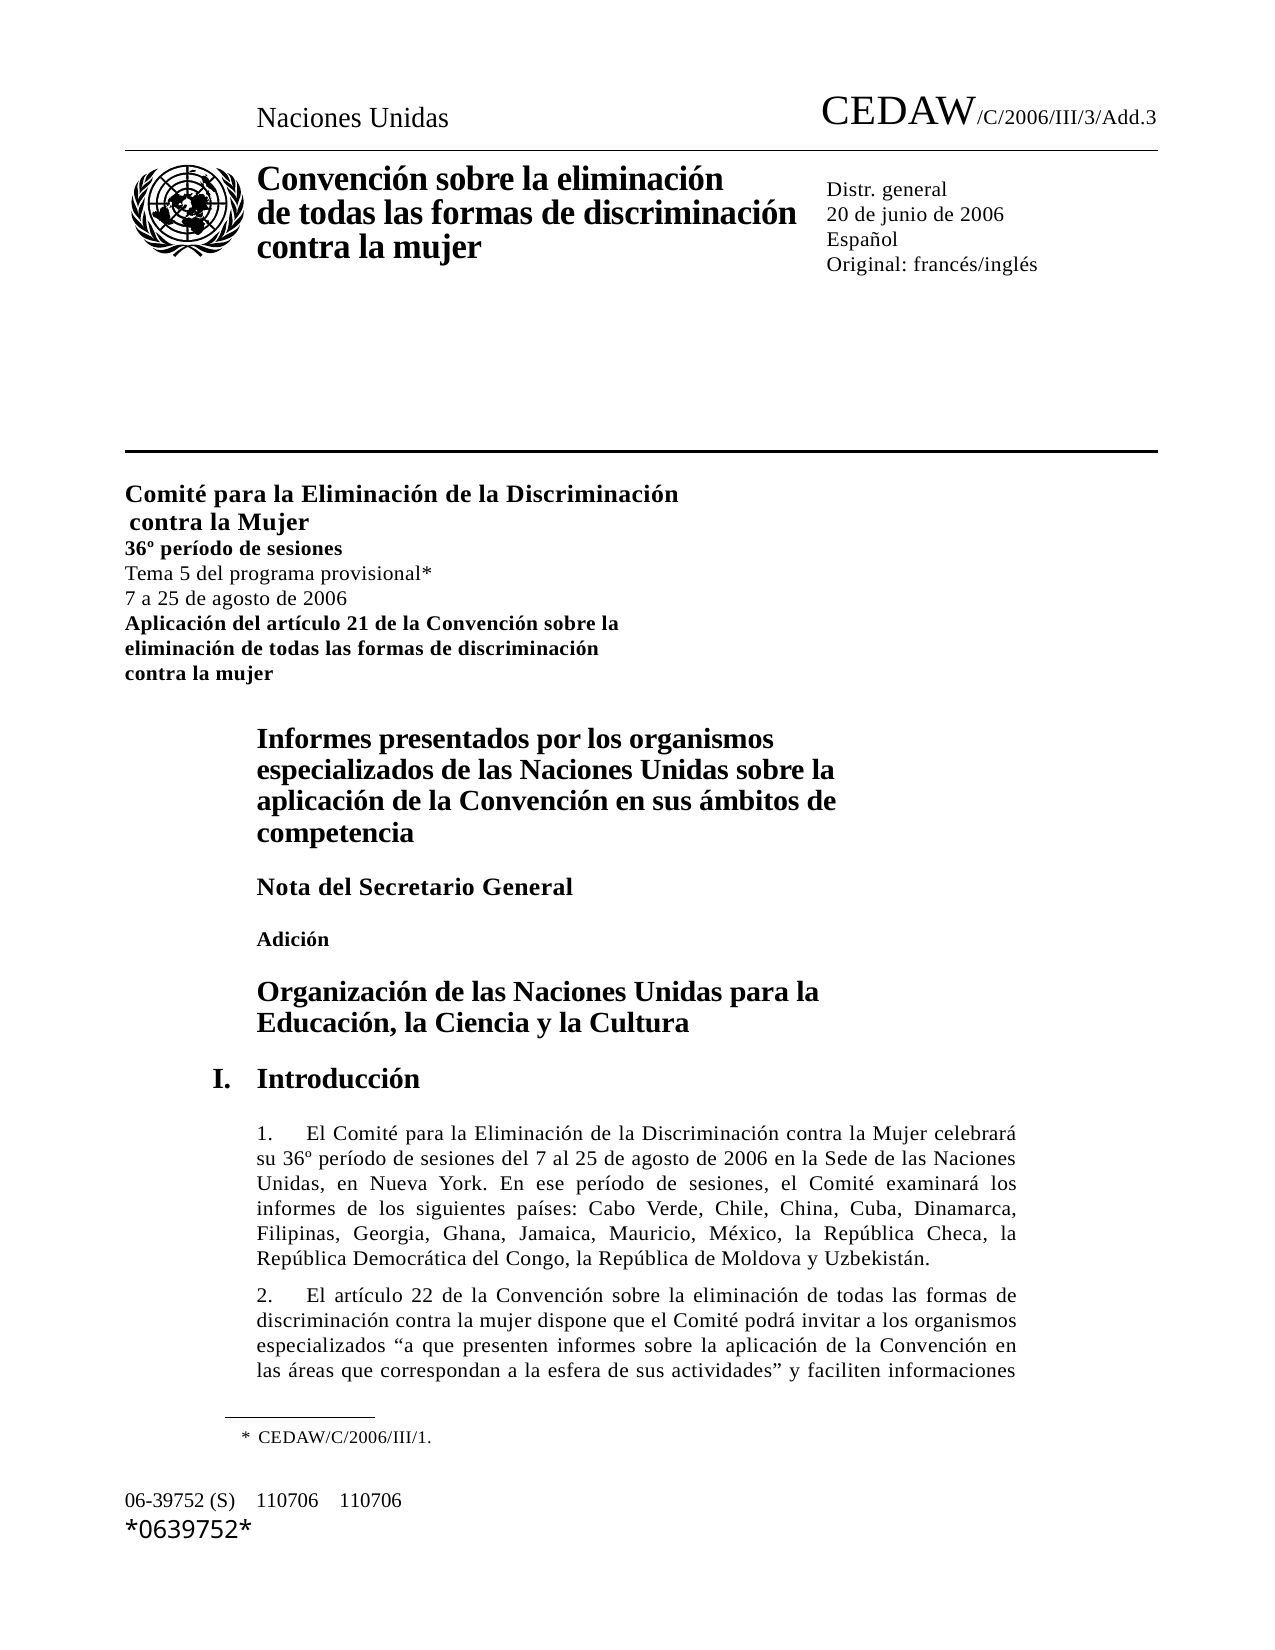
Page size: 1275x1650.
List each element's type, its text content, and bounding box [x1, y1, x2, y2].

text Informes presentados por los organismos especializados de las Naciones Unidas sobre la aplicación de la Convención en sus ámbitos de competencia [124, 723, 908, 848]
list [256, 1283, 1018, 1383]
text Organización de las Naciones Unidas para la Educación, la Ciencia y la Cultura [124, 976, 930, 1039]
text Tema 5 del programa provisional* [124, 561, 1151, 586]
text Comité para la Eliminación de la Discriminación contra la Mujer [124, 479, 1151, 536]
text I. Introducción [124, 1064, 1019, 1095]
text 36º período de sesiones [124, 536, 1151, 561]
text 7 a 25 de agosto de 2006 [124, 586, 1151, 611]
text Adición [124, 926, 1019, 951]
list El Comité para la Eliminación de la Discriminación contra la Mujer celebrará su 36º período de sesiones del 7 al 25 de agosto de 2006 en la Sede de las Naciones Unidas, en Nueva York. En ese período de sesiones, el Comité examinará los informes de los siguientes países: Cabo Verde, Chile, China, Cuba, Dinamarca, Filipinas, Georgia, Ghana, Jamaica, Mauricio, México, la República Checa, la República Democrática del Congo, la República de Moldova y Uzbekistán. [256, 1120, 1018, 1270]
text Nota del Secretario General [124, 873, 1019, 901]
text Aplicación del artículo 21 de la Convención sobre la eliminación de todas las formas de discriminación contra la mujer [124, 611, 625, 686]
text * CEDAW/C/2006/III/1. [198, 1427, 1015, 1447]
